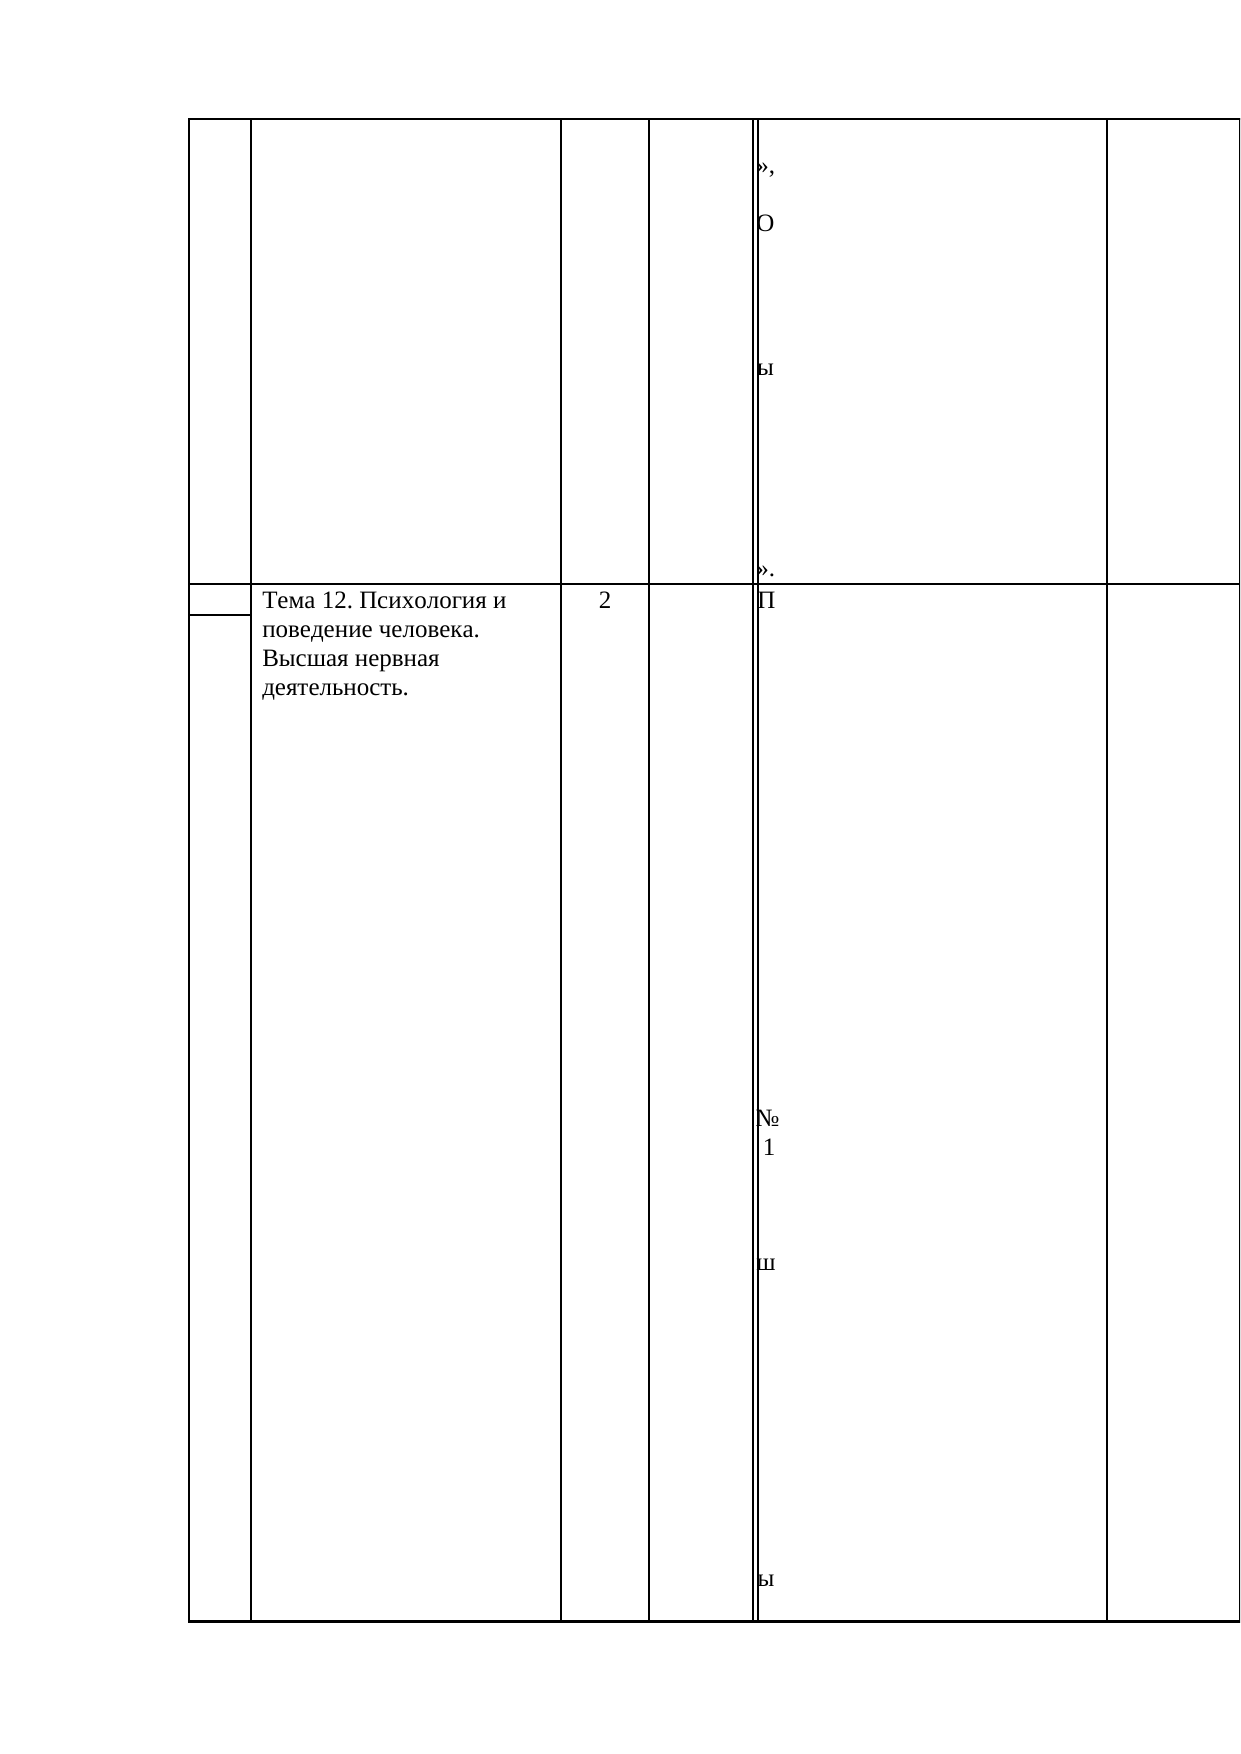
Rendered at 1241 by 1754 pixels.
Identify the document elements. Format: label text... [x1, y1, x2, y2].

table_cell [1108, 585, 1239, 1620]
table_cell [759, 120, 1106, 583]
table_cell Тема 12. Психология и поведение человека. Высшая нервная деятельность. [252, 585, 560, 1620]
table_cell [1108, 120, 1239, 583]
table_cell [190, 585, 250, 614]
table_cell 2 [562, 120, 648, 583]
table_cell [252, 120, 560, 583]
table_cell [650, 585, 752, 1620]
table_cell [650, 120, 752, 583]
table_cell [190, 616, 250, 1620]
table_cell 2 [562, 585, 648, 1620]
table_cell [759, 585, 1106, 1620]
